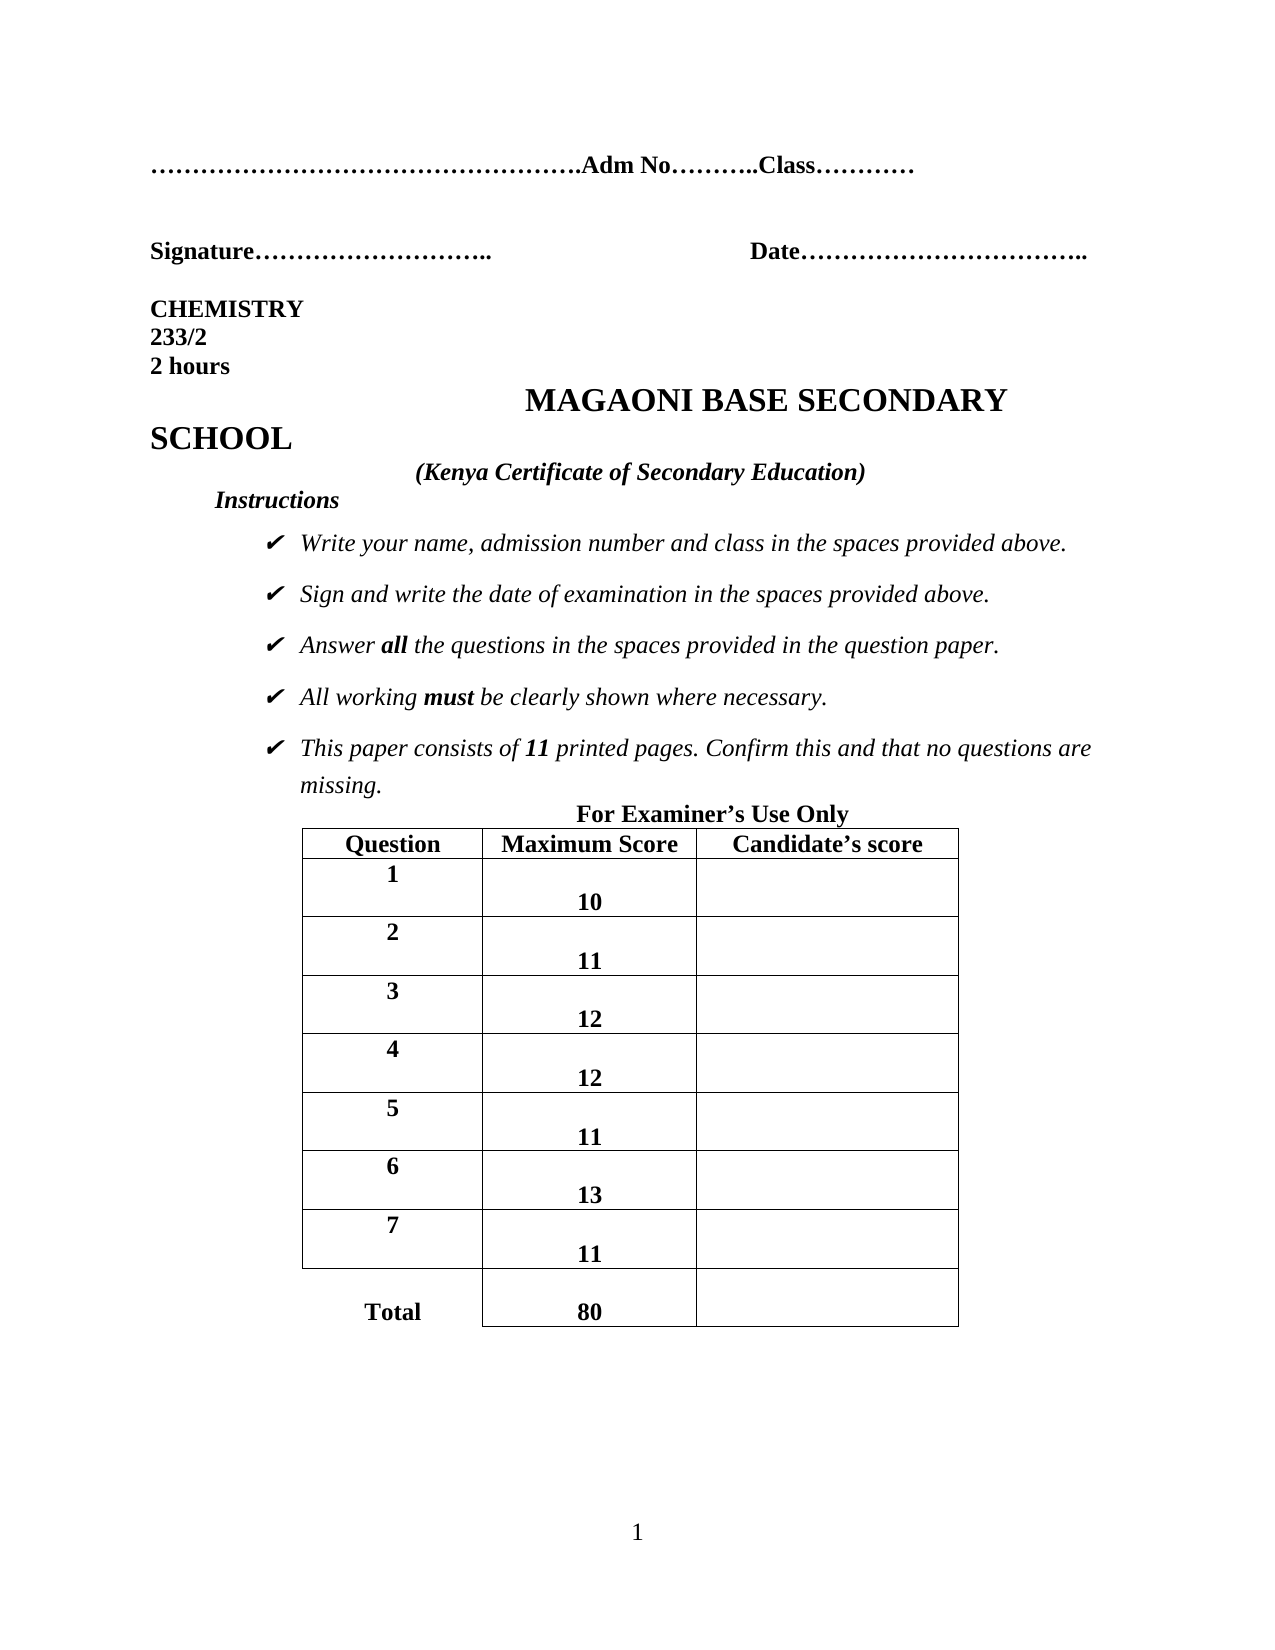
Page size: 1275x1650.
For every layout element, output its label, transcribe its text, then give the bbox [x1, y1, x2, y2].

table_cell 3 [303, 976, 482, 1033]
table_cell [697, 1151, 958, 1209]
text 233/2 [150, 322, 1125, 351]
table_header Maximum Score [483, 829, 696, 858]
text (Kenya Certificate of Secondary Education) [150, 457, 1125, 485]
list Write your name, admission number and class in the spaces provided above. [262, 514, 1125, 565]
table_cell 13 [483, 1151, 696, 1209]
table_cell [697, 859, 958, 916]
table_cell 1 [303, 859, 482, 916]
table_cell 12 [483, 976, 696, 1033]
text …………………………………………….Adm No………..Class………… [150, 150, 1125, 236]
table_cell 4 [303, 1034, 482, 1092]
table_cell 11 [483, 917, 696, 975]
text Instructions [150, 485, 1125, 514]
table_cell 11 [483, 1093, 696, 1150]
table_cell 80 [483, 1269, 696, 1326]
table_cell Total [303, 1269, 482, 1326]
list This paper consists of 11 printed pages. Confirm this and that no questions are missing. [262, 719, 1125, 799]
text For Examiner’s Use Only [300, 799, 1125, 828]
table_cell 10 [483, 859, 696, 916]
table_cell 7 [303, 1210, 482, 1267]
table_cell [697, 1269, 958, 1326]
table_cell [697, 917, 958, 975]
text MAGAONI BASE SECONDARY SCHOOL [150, 380, 1125, 457]
table_cell [697, 1034, 958, 1092]
text Signature……………………….. Date…………………………….. [150, 236, 1125, 265]
table_cell [697, 1093, 958, 1150]
list Sign and write the date of examination in the spaces provided above. [262, 565, 1125, 617]
table_header Candidate’s score [697, 829, 958, 858]
text CHEMISTRY [150, 294, 1125, 322]
table_cell 11 [483, 1210, 696, 1267]
table_cell 5 [303, 1093, 482, 1150]
list All working must be clearly shown where necessary. [262, 668, 1125, 719]
table_cell [697, 976, 958, 1033]
table_cell 6 [303, 1151, 482, 1209]
table_cell 12 [483, 1034, 696, 1092]
text 2 hours [150, 351, 1125, 380]
table_cell [697, 1210, 958, 1267]
table_header Question [303, 829, 482, 858]
list Answer all the questions in the spaces provided in the question paper. [262, 617, 1125, 668]
table_cell 2 [303, 917, 482, 975]
